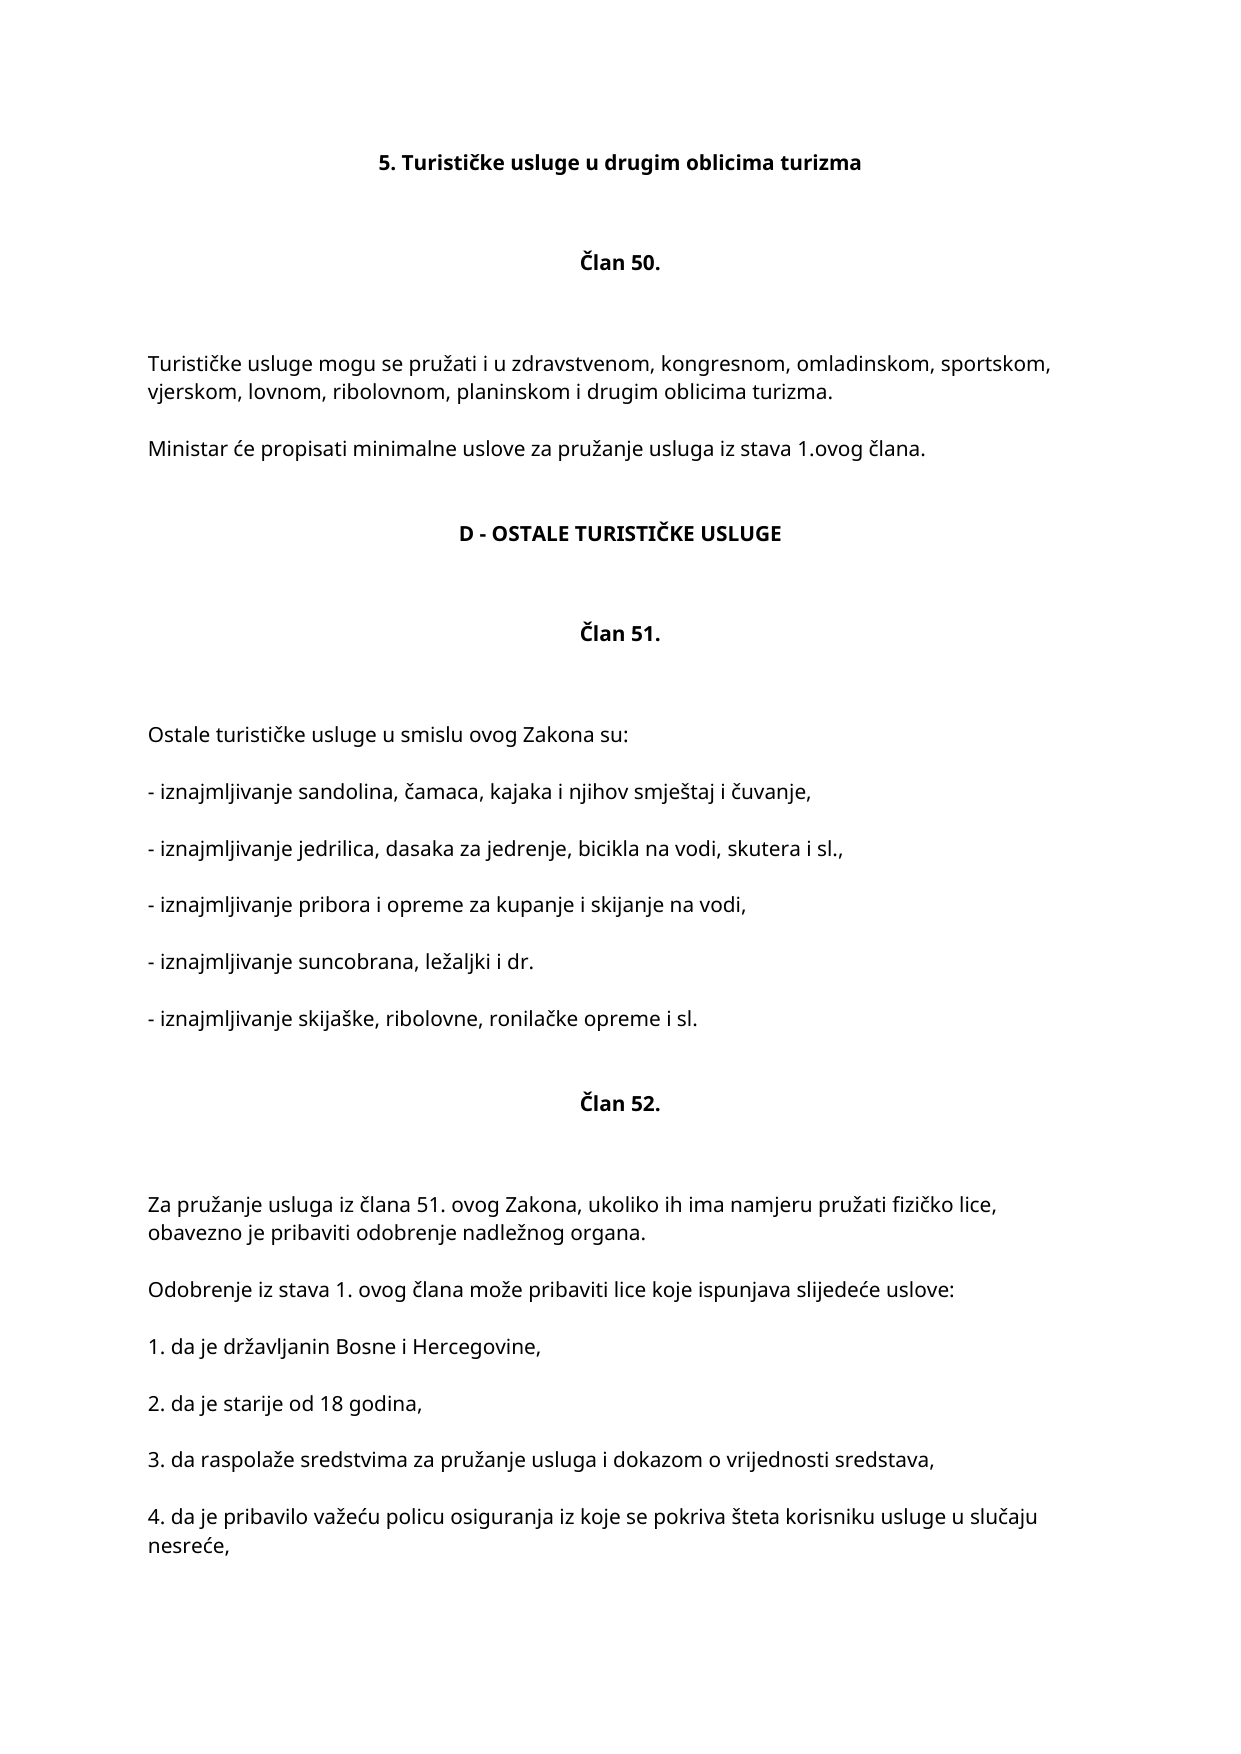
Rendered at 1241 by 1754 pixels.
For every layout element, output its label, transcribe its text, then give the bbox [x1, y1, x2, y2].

text 5. Turističke usluge u drugim oblicima turizma [148, 148, 1093, 232]
text Član 52. [148, 1089, 1093, 1174]
text Član 50. [148, 248, 1093, 333]
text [148, 1190, 1093, 1588]
text D - OSTALE TURISTIČKE USLUGE [148, 519, 1093, 604]
text Turističke usluge mogu se pružati i u zdravstvenom, kongresnom, omladinskom, sportskom, vjerskom, lovnom, ribolovnom, planinskom i drugim oblicima turizma. Ministar će propisati minimalne uslove za pružanje usluga iz stava 1.ovog člana. [148, 349, 1093, 519]
text Član 51. [148, 619, 1093, 704]
text Ostale turističke usluge u smislu ovog Zakona su: - iznajmljivanje sandolina, čamaca, kajaka i njihov smještaj i čuvanje, - iznajmljivanje jedrilica, dasaka za jedrenje, bicikla na vodi, skutera i sl., - iznajmljivanje pribora i opreme za kupanje i skijanje na vodi, - iznajmljivanje suncobrana, ležaljki i dr. - iznajmljivanje skijaške, ribolovne, ronilačke opreme i sl. [148, 720, 1093, 1089]
